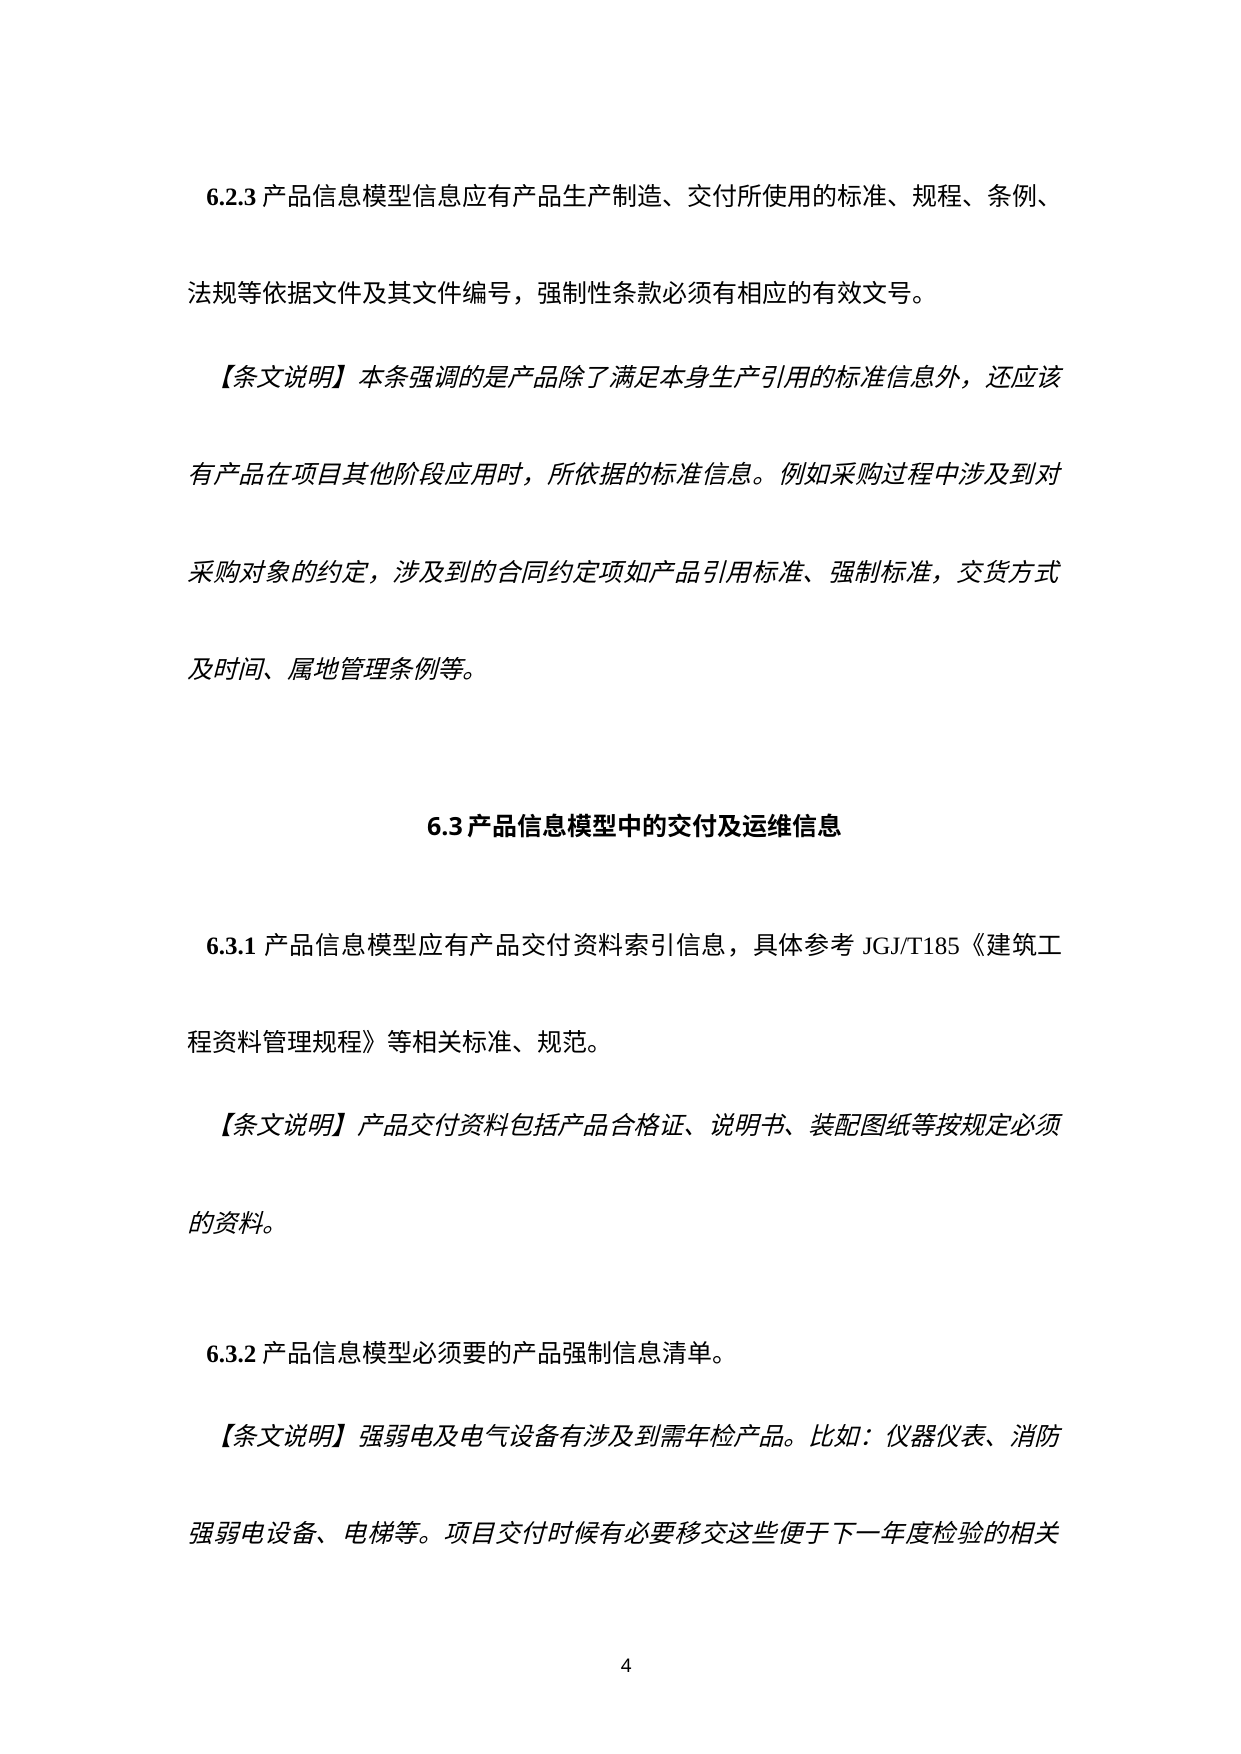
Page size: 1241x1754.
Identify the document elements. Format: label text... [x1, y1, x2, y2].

text 【条文说明】本条强调的是产品除了满足本身生产引用的标准信息外，还应该有产品在项目其他阶段应用时，所依据的标准信息。例如采购过程中涉及到对采购对象的约定，涉及到的合同约定项如产品引用标准、强制标准，交货方式及时间、属地管理条例等。 [187, 343, 1063, 700]
text 6.3.2 产品信息模型必须要的产品强制信息清单。 [187, 1319, 1063, 1384]
text 6.3.1 产品信息模型应有产品交付资料索引信息，具体参考JGJ/T185《建筑工程资料管理规程》等相关标准、规范。 [187, 911, 1063, 1073]
subtitle 6.3产品信息模型中的交付及运维信息 [187, 792, 1063, 857]
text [187, 1402, 1063, 1564]
text 6.2.3 产品信息模型信息应有产品生产制造、交付所使用的标准、规程、条例、法规等依据文件及其文件编号，强制性条款必须有相应的有效文号。 [187, 162, 1063, 324]
text 【条文说明】产品交付资料包括产品合格证、说明书、装配图纸等按规定必须的资料。 [187, 1091, 1063, 1254]
